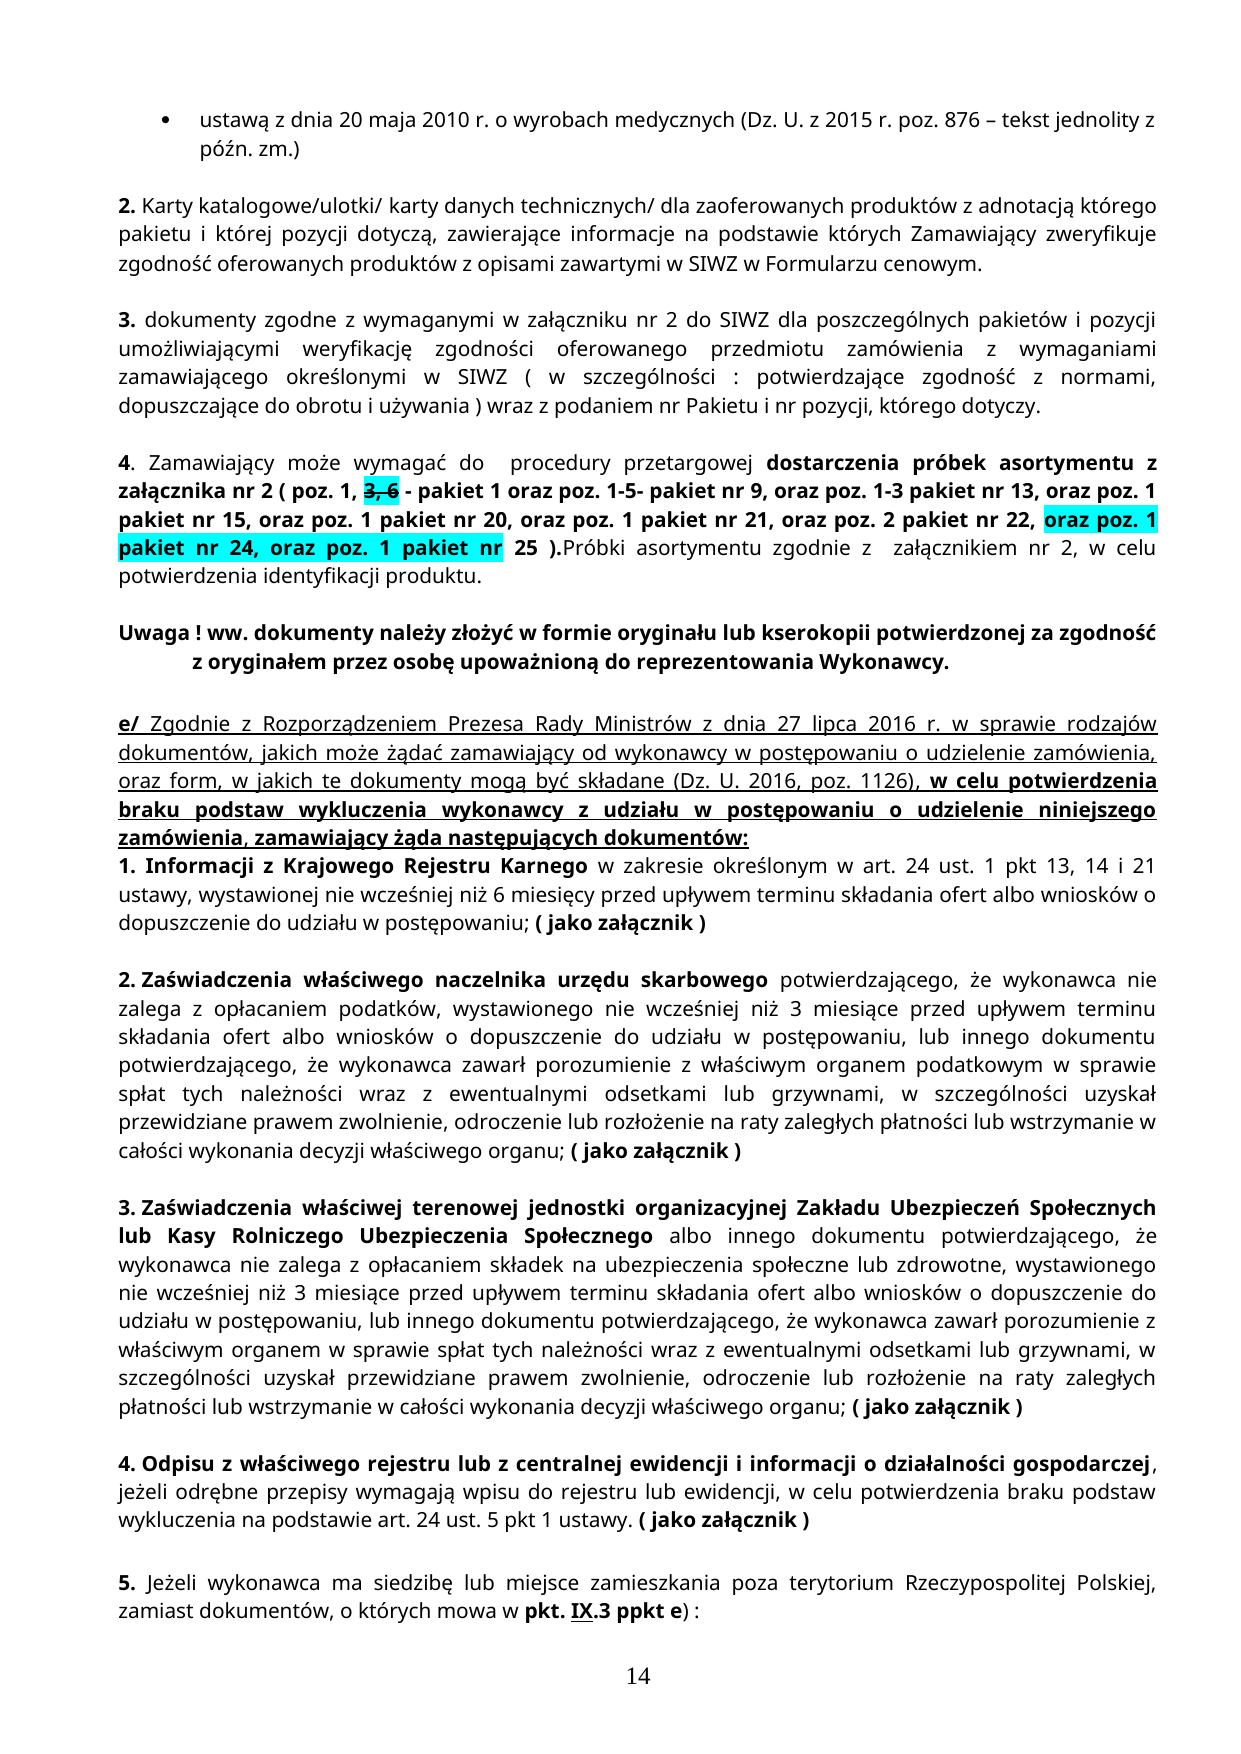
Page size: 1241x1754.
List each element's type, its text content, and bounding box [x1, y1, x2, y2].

text 5. Jeżeli wykonawca ma siedzibę lub miejsce zamieszkania poza terytorium Rzeczypospolitej Polskiej, zamiast dokumentów, o których mowa w pkt. IX.3 ppkt e) : [118, 1568, 1157, 1625]
text e/ Zgodnie z Rozporządzeniem Prezesa Rady Ministrów z dnia 27 lipca 2016 r. w sprawie rodzajów dokumentów, jakich może żądać zamawiający od wykonawcy w postępowaniu o udzielenie zamówienia, oraz form, w jakich te dokumenty mogą być składane (Dz. U. 2016, poz. 1126), w celu potwierdzenia braku podstaw wykluczenia wykonawcy z udziału w postępowaniu o udzielenie niniejszego zamówienia, zamawiający żąda następujących dokumentów: [118, 820, 1157, 852]
text 2. Zaświadczenia właściwego naczelnika urzędu skarbowego potwierdzającego, że wykonawca nie zalega z opłacaniem podatków, wystawionego nie wcześniej niż 3 miesiące przed upływem terminu składania ofert albo wniosków o dopuszczenie do udziału w postępowaniu, lub innego dokumentu potwierdzającego, że wykonawca zawarł porozumienie z właściwym organem podatkowym w sprawie spłat tych należności wraz z ewentualnymi odsetkami lub grzywnami, w szczególności uzyskał przewidziane prawem zwolnienie, odroczenie lub rozłożenie na raty zaległych płatności lub wstrzymanie w całości wykonania decyzji właściwego organu; ( jako załącznik ) [118, 965, 1157, 1164]
text 3. Zaświadczenia właściwej terenowej jednostki organizacyjnej Zakładu Ubezpieczeń Społecznych lub Kasy Rolniczego Ubezpieczenia Społecznego albo innego dokumentu potwierdzającego, że wykonawca nie zalega z opłacaniem składek na ubezpieczenia społeczne lub zdrowotne, wystawionego nie wcześniej niż 3 miesiące przed upływem terminu składania ofert albo wniosków o dopuszczenie do udziału w postępowaniu, lub innego dokumentu potwierdzającego, że wykonawca zawarł porozumienie z właściwym organem w sprawie spłat tych należności wraz z ewentualnymi odsetkami lub grzywnami, w szczególności uzyskał przewidziane prawem zwolnienie, odroczenie lub rozłożenie na raty zaległych płatności lub wstrzymanie w całości wykonania decyzji właściwego organu; ( jako załącznik ) [118, 1193, 1157, 1420]
list ustawą z dnia 20 maja 2010 r. o wyrobach medycznych (Dz. U. z 2015 r. poz. 876 – tekst jednolity z późn. zm.) [162, 106, 1157, 162]
text 4. Odpisu z właściwego rejestru lub z centralnej ewidencji i informacji o działalności gospodarczej, jeżeli odrębne przepisy wymagają wpisu do rejestru lub ewidencji, w celu potwierdzenia braku podstaw wykluczenia na podstawie art. 24 ust. 5 pkt 1 ustawy. ( jako załącznik ) [118, 1449, 1157, 1534]
text e/ Zgodnie z Rozporządzeniem Prezesa Rady Ministrów z dnia 27 lipca 2016 r. w sprawie rodzajów dokumentów, jakich może żądać zamawiający od wykonawcy w postępowaniu o udzielenie zamówienia, oraz form, w jakich te dokumenty mogą być składane (Dz. U. 2016, poz. 1126), w celu potwierdzenia braku podstaw wykluczenia wykonawcy z udziału w postępowaniu o udzielenie niniejszego zamówienia, zamawiający żąda następujących dokumentów: [118, 763, 1157, 790]
text 3. dokumenty zgodne z wymaganymi w załączniku nr 2 do SIWZ dla poszczególnych pakietów i pozycji umożliwiającymi weryfikację zgodności oferowanego przedmiotu zamówienia z wymaganiami zamawiającego określonymi w SIWZ ( w szczególności : potwierdzające zgodność z normami, dopuszczające do obrotu i używania ) wraz z podaniem nr Pakietu i nr pozycji, którego dotyczy. [118, 306, 1157, 419]
text 4. Zamawiający może wymagać do procedury przetargowej dostarczenia próbek asortymentu z załącznika nr 2 ( poz. 1, 3, 6 - pakiet 1 oraz poz. 1-5- pakiet nr 9, oraz poz. 1-3 pakiet nr 13, oraz poz. 1 pakiet nr 15, oraz poz. 1 pakiet nr 20, oraz poz. 1 pakiet nr 21, oraz poz. 2 pakiet nr 22, oraz poz. 1 pakiet nr 24, oraz poz. 1 pakiet nr 25 ).Próbki asortymentu zgodnie z załącznikiem nr 2, w celu potwierdzenia identyfikacji produktu. [118, 448, 1157, 590]
text Uwaga ! ww. dokumenty należy złożyć w formie oryginału lub kserokopii potwierdzonej za zgodność z oryginałem przez osobę upoważnioną do reprezentowania Wykonawcy. [118, 618, 1157, 675]
text e/ Zgodnie z Rozporządzeniem Prezesa Rady Ministrów z dnia 27 lipca 2016 r. w sprawie rodzajów dokumentów, jakich może żądać zamawiający od wykonawcy w postępowaniu o udzielenie zamówienia, oraz form, w jakich te dokumenty mogą być składane (Dz. U. 2016, poz. 1126), w celu potwierdzenia braku podstaw wykluczenia wykonawcy z udziału w postępowaniu o udzielenie niniejszego zamówienia, zamawiający żąda następujących dokumentów: [118, 735, 1157, 762]
text e/ Zgodnie z Rozporządzeniem Prezesa Rady Ministrów z dnia 27 lipca 2016 r. w sprawie rodzajów dokumentów, jakich może żądać zamawiający od wykonawcy w postępowaniu o udzielenie zamówienia, oraz form, w jakich te dokumenty mogą być składane (Dz. U. 2016, poz. 1126), w celu potwierdzenia braku podstaw wykluczenia wykonawcy z udziału w postępowaniu o udzielenie niniejszego zamówienia, zamawiający żąda następujących dokumentów: [118, 792, 1157, 819]
text 1. Informacji z Krajowego Rejestru Karnego w zakresie określonym w art. 24 ust. 1 pkt 13, 14 i 21 ustawy, wystawionej nie wcześniej niż 6 miesięcy przed upływem terminu składania ofert albo wniosków o dopuszczenie do udziału w postępowaniu; ( jako załącznik ) [118, 852, 1157, 937]
text 2. Karty katalogowe/ulotki/ karty danych technicznych/ dla zaoferowanych produktów z adnotacją którego pakietu i której pozycji dotyczą, zawierające informacje na podstawie których Zamawiający zweryfikuje zgodność oferowanych produktów z opisami zawartymi w SIWZ w Formularzu cenowym. [118, 191, 1157, 277]
